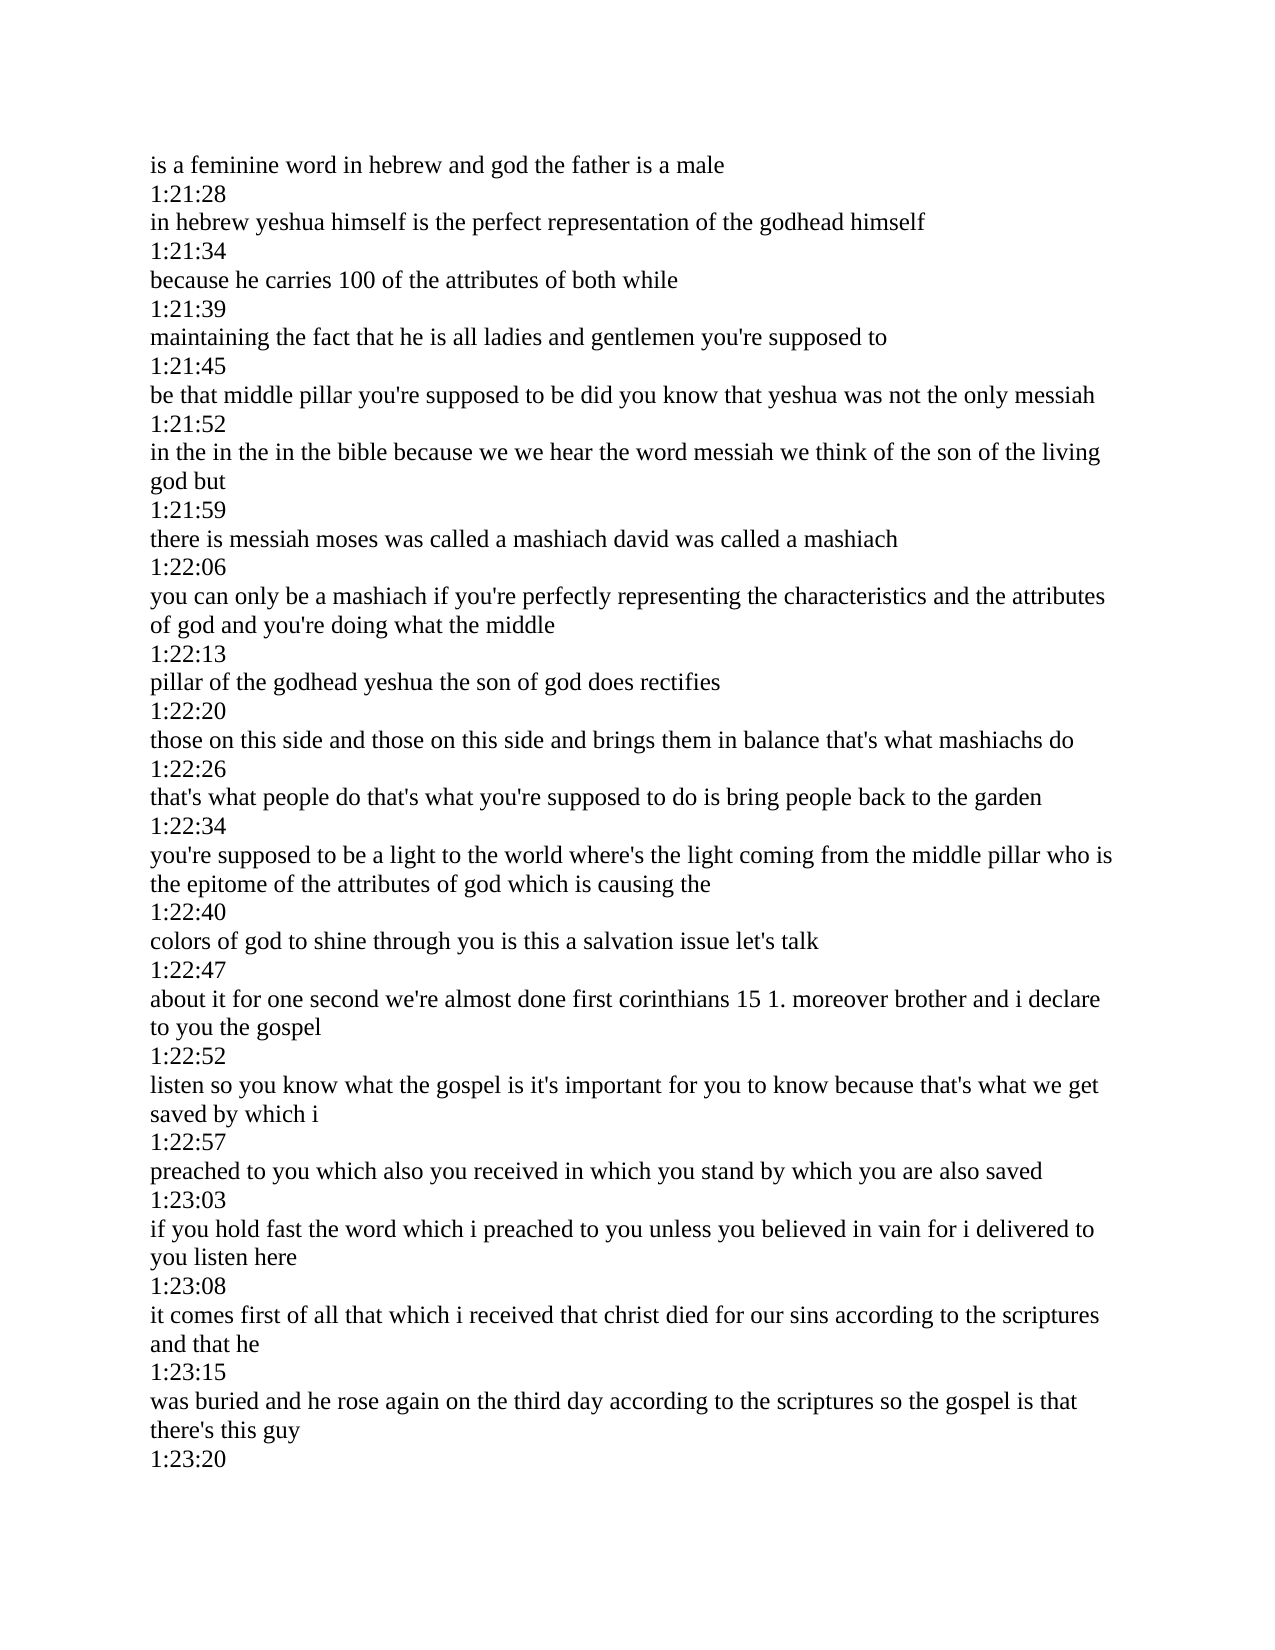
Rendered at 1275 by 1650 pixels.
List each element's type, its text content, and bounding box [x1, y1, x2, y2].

text 1:22:47 [150, 955, 1125, 984]
text preached to you which also you received in which you stand by which you are also saved [150, 1156, 1125, 1185]
text 1:22:26 [150, 754, 1125, 782]
text 1:23:03 [150, 1185, 1125, 1214]
text there is messiah moses was called a mashiach david was called a mashiach [150, 524, 1125, 552]
text 1:22:06 [150, 552, 1125, 581]
text 1:23:15 [150, 1357, 1125, 1386]
text those on this side and those on this side and brings them in balance that's what mashiachs do [150, 725, 1125, 754]
text if you hold fast the word which i preached to you unless you believed in vain for i delivered to you listen here [150, 1214, 1125, 1271]
text 1:22:57 [150, 1127, 1125, 1156]
text 1:21:34 [150, 236, 1125, 265]
text 1:23:20 [150, 1444, 1125, 1472]
text 1:22:13 [150, 639, 1125, 667]
text 1:21:59 [150, 495, 1125, 524]
text 1:21:52 [150, 409, 1125, 437]
text was buried and he rose again on the third day according to the scriptures so the gospel is that there's this guy [150, 1386, 1125, 1444]
text 1:21:28 [150, 179, 1125, 207]
text about it for one second we're almost done first corinthians 15 1. moreover brother and i declare to you the gospel [150, 984, 1125, 1041]
text 1:22:52 [150, 1041, 1125, 1070]
text you can only be a mashiach if you're perfectly representing the characteristics and the attributes of god and you're doing what the middle [150, 581, 1125, 639]
text it comes first of all that which i received that christ died for our sins according to the scriptures and that he [150, 1300, 1125, 1357]
text 1:23:08 [150, 1271, 1125, 1300]
text you're supposed to be a light to the world where's the light coming from the middle pillar who is the epitome of the attributes of god which is causing the [150, 840, 1125, 897]
text because he carries 100 of the attributes of both while [150, 265, 1125, 294]
text 1:21:45 [150, 351, 1125, 380]
text in the in the in the bible because we we hear the word messiah we think of the son of the living god but [150, 437, 1125, 495]
text 1:22:20 [150, 696, 1125, 725]
text be that middle pillar you're supposed to be did you know that yeshua was not the only messiah [150, 380, 1125, 409]
text 1:21:39 [150, 294, 1125, 322]
text that's what people do that's what you're supposed to do is bring people back to the garden [150, 782, 1125, 811]
text pillar of the godhead yeshua the son of god does rectifies [150, 667, 1125, 696]
text 1:22:40 [150, 897, 1125, 926]
text is a feminine word in hebrew and god the father is a male [150, 150, 1125, 179]
text listen so you know what the gospel is it's important for you to know because that's what we get saved by which i [150, 1070, 1125, 1127]
text 1:22:34 [150, 811, 1125, 840]
text in hebrew yeshua himself is the perfect representation of the godhead himself [150, 207, 1125, 236]
text colors of god to shine through you is this a salvation issue let's talk [150, 926, 1125, 955]
text maintaining the fact that he is all ladies and gentlemen you're supposed to [150, 322, 1125, 351]
